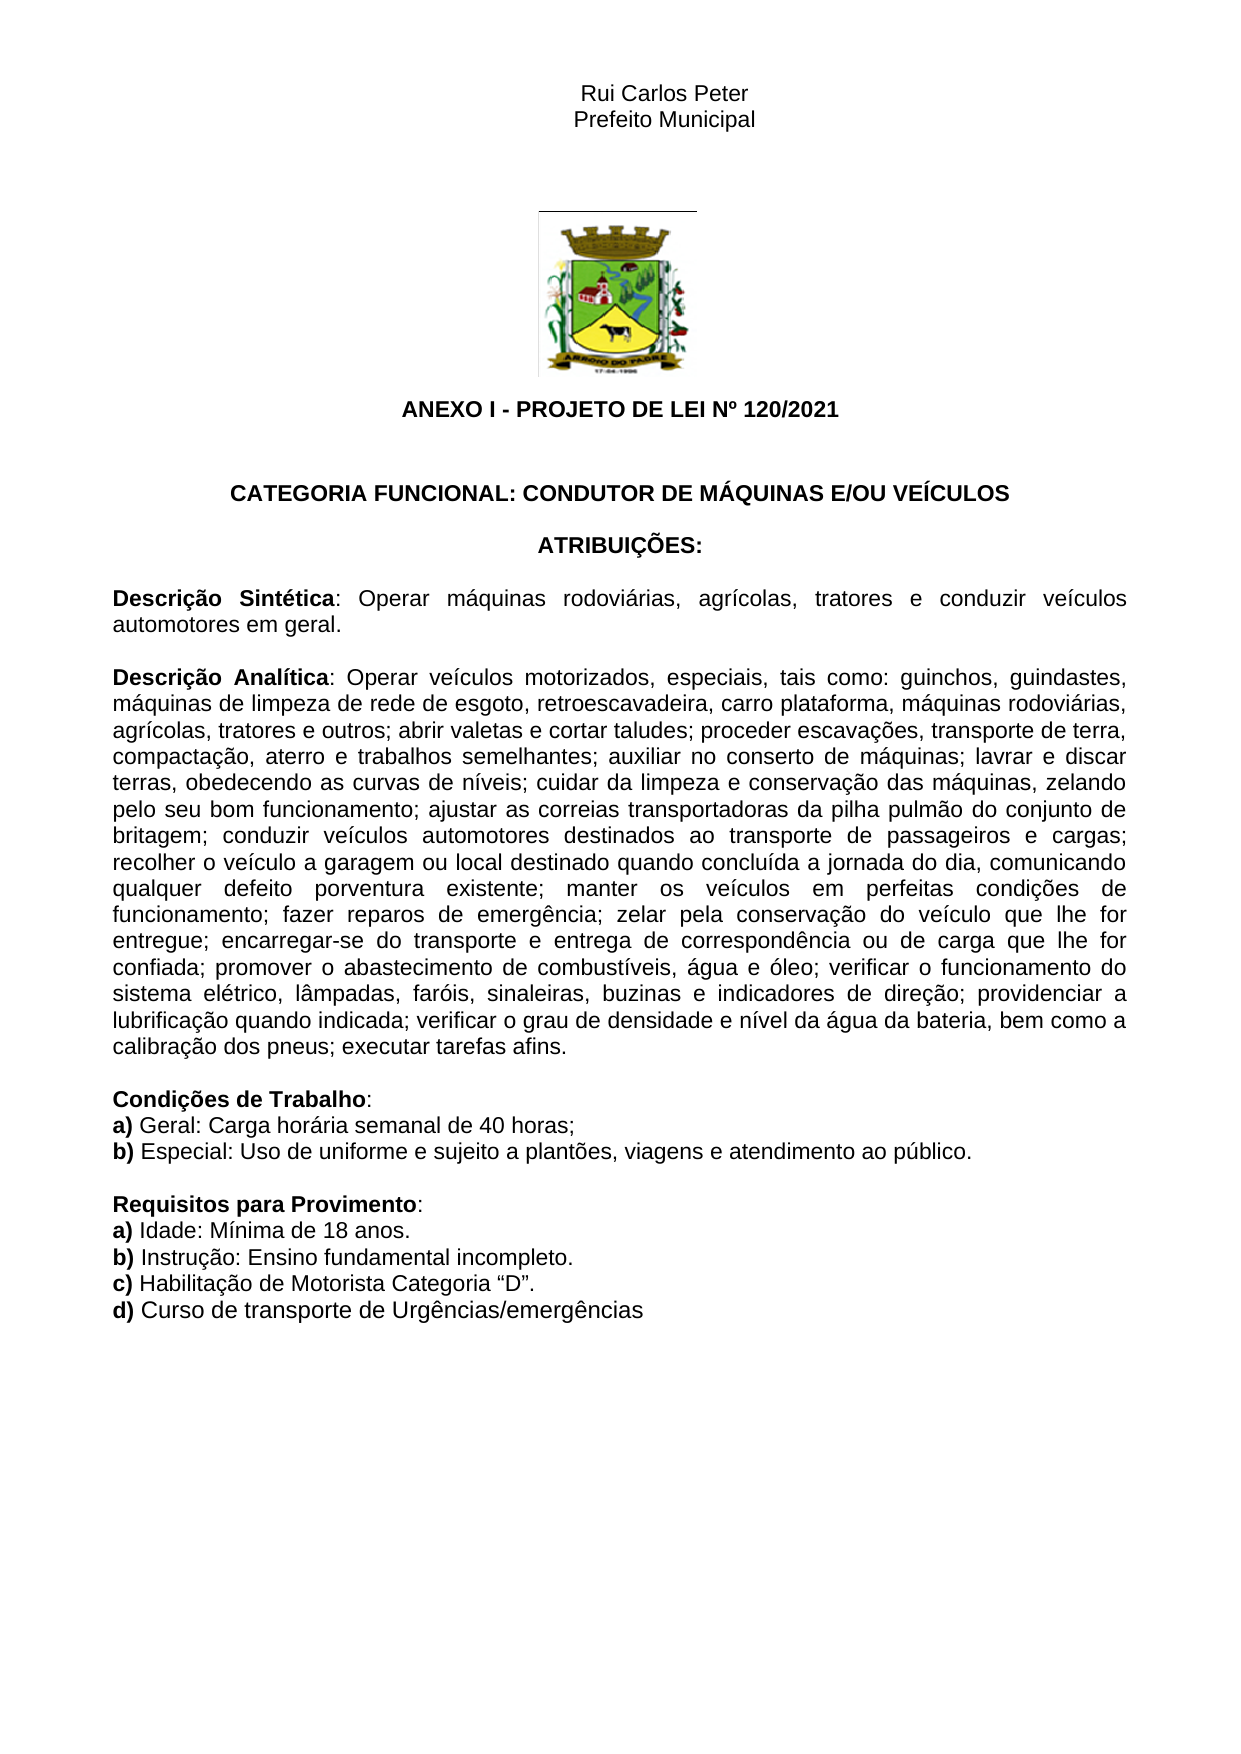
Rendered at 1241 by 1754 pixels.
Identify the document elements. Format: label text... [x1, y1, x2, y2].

text d) Curso de transporte de Urgências/emergências [112, 1296, 1128, 1324]
text a) Idade: Mínima de 18 anos. [112, 1217, 1128, 1244]
subtitle ANEXO I - PROJETO DE LEI Nº 120/2021 [112, 396, 1128, 422]
text b) Especial: Uso de uniforme e sujeito a plantões, viagens e atendimento ao público. [112, 1138, 1128, 1165]
text Descrição Sintética: Operar máquinas rodoviárias, agrícolas, tratores e conduzir veículos automotores em geral. [112, 585, 1128, 638]
text a) Geral: Carga horária semanal de 40 horas; [112, 1112, 1128, 1138]
text c) Habilitação de Motorista Categoria “D”. [112, 1270, 1128, 1296]
text ATRIBUIÇÕES: [112, 532, 1128, 558]
text Condições de Trabalho: [112, 1086, 1128, 1112]
text Descrição Analítica: Operar veículos motorizados, especiais, tais como: guinchos, guindastes, máquinas de limpeza de rede de esgoto, retroescavadeira, carro plataforma, máquinas rodoviárias, agrícolas, tratores e outros; abrir valetas e cortar taludes; proceder escavações, transporte de terra, compactação, aterro e trabalhos semelhantes; auxiliar no conserto de máquinas; lavrar e discar terras, obedecendo as curvas de níveis; cuidar da limpeza e conservação das máquinas, zelando pelo seu bom funcionamento; ajustar as correias transportadoras da pilha pulmão do conjunto de britagem; conduzir veículos automotores destinados ao transporte de passageiros e cargas; recolher o veículo a garagem ou local destinado quando concluída a jornada do dia, comunicando qualquer defeito porventura existente; manter os veículos em perfeitas condições de funcionamento; fazer reparos de emergência; zelar pela conservação do veículo que lhe for entregue; encarregar-se do transporte e entrega de correspondência ou de carga que lhe for confiada; promover o abastecimento de combustíveis, água e óleo; verificar o funcionamento do sistema elétrico, lâmpadas, faróis, sinaleiras, buzinas e indicadores de direção; providenciar a lubrificação quando indicada; verificar o grau de densidade e nível da água da bateria, bem como a calibração dos pneus; executar tarefas afins. [112, 664, 1128, 1059]
text b) Instrução: Ensino fundamental incompleto. [112, 1244, 1128, 1270]
text Rui Carlos Peter [201, 80, 1128, 106]
text CATEGORIA FUNCIONAL: CONDUTOR DE MÁQUINAS E/OU VEÍCULOS [112, 479, 1128, 506]
text Requisitos para Provimento: [112, 1191, 1128, 1217]
text Prefeito Municipal [201, 106, 1128, 132]
